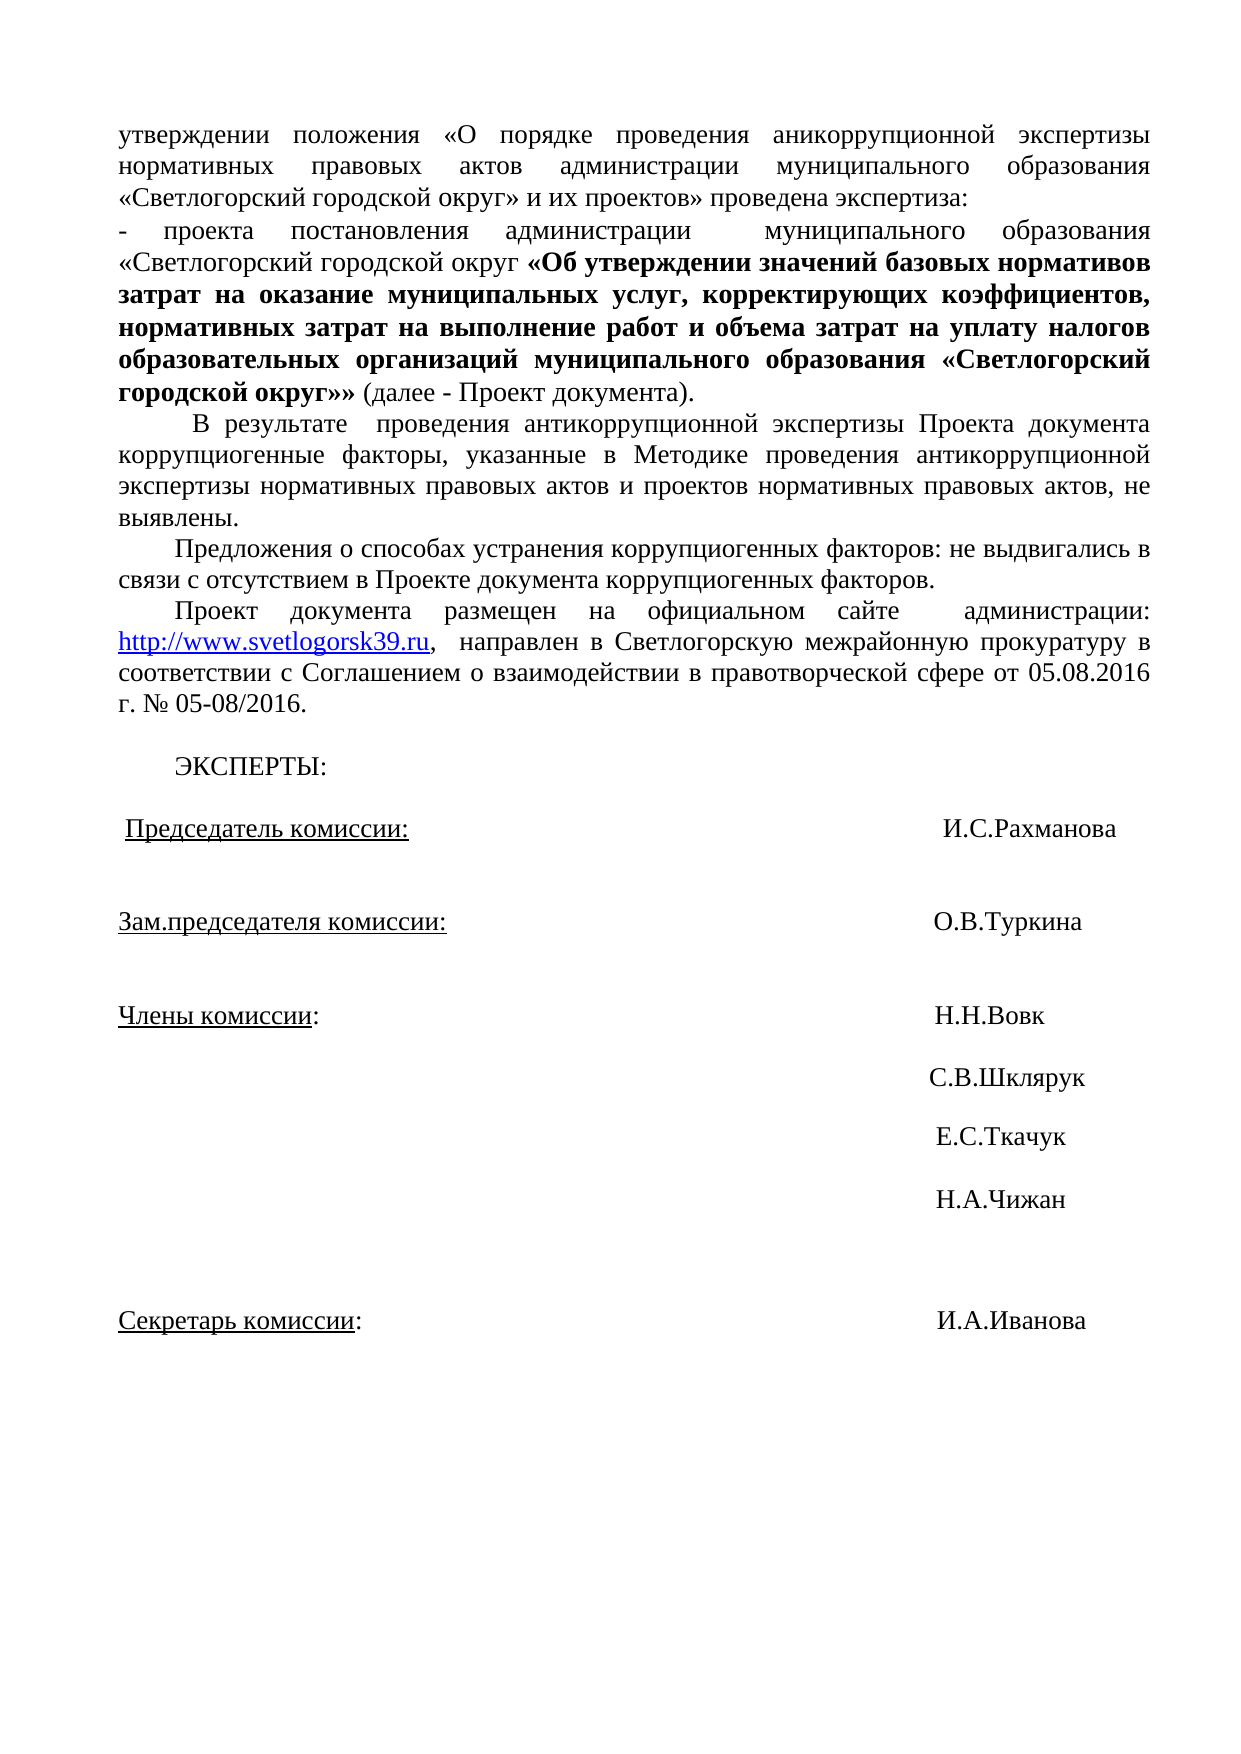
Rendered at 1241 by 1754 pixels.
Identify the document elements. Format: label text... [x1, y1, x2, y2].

text Е.С.Ткачук [118, 1120, 1152, 1152]
title - проекта постановления администрации муниципального образования «Светлогорский городской округ «Об утверждении значений базовых нормативов затрат на оказание муниципальных услуг, корректирующих коэффициентов, нормативных затрат на выполнение работ и объема затрат на уплату налогов образовательных организаций муниципального образования «Светлогорский городской округ»» (далее - Проект документа). [118, 213, 1152, 407]
text Проект документа размещен на официальном сайте администрации: http://www.svetlogorsk39.ru, направлен в Светлогорскую межрайонную прокуратуру в соответствии с Соглашением о взаимодействии в правотворческой сфере от 05.08.2016 г. № 05-08/2016. [118, 594, 1152, 719]
text С.В.Шклярук [118, 1061, 1152, 1092]
text Зам.председателя комиссии: О.В.Туркина [118, 906, 1152, 937]
text Председатель комиссии: И.С.Рахманова [118, 812, 1152, 843]
text ЭКСПЕРТЫ: [118, 750, 1152, 781]
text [118, 118, 1152, 213]
text Н.А.Чижан [118, 1183, 1152, 1214]
text Предложения о способах устранения коррупциогенных факторов: не выдвигались в связи с отсутствием в Проекте документа коррупциогенных факторов. [118, 532, 1152, 594]
text Секретарь комиссии: И.А.Иванова [118, 1304, 1152, 1335]
title В результате проведения антикоррупционной экспертизы Проекта документа коррупциогенные факторы, указанные в Методике проведения антикоррупционной экспертизы нормативных правовых актов и проектов нормативных правовых актов, не выявлены. [118, 407, 1152, 532]
text Члены комиссии: Н.Н.Вовк [118, 999, 1152, 1030]
